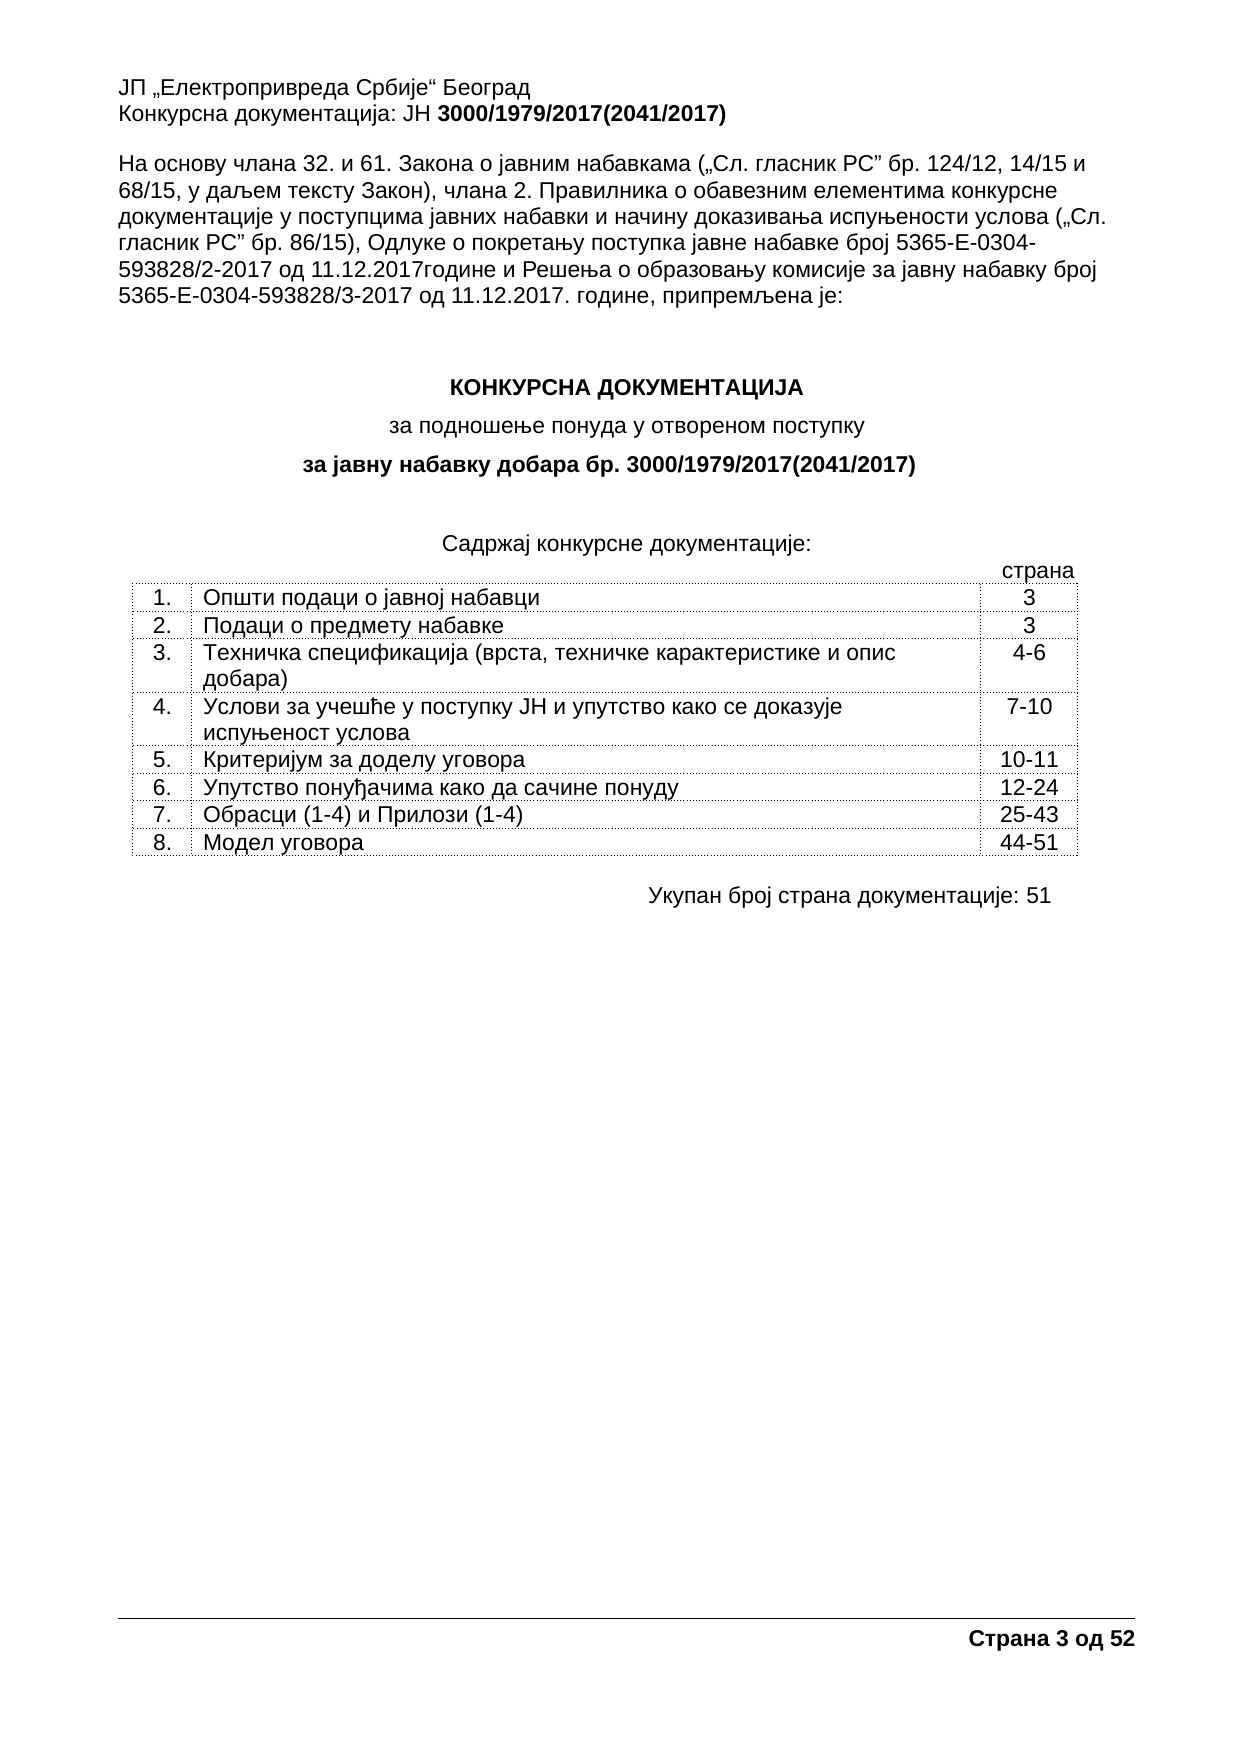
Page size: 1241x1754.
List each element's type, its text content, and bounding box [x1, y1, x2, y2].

text за јавну набавку добара бр. 3000/1979/2017(2041/2017) [81, 451, 1137, 478]
table_cell 7. [133, 800, 192, 828]
table_cell 4. [133, 692, 192, 745]
text КОНКУРСНА ДОКУМЕНТАЦИЈА [118, 374, 1135, 400]
table_cell 4-6 [981, 638, 1078, 692]
text Укупан број страна документације: 51 [118, 882, 1135, 909]
table_cell 7-10 [981, 692, 1078, 745]
table_cell 3. [133, 638, 192, 692]
table_header 3 [981, 583, 1078, 611]
table_cell Критеријум за доделу уговора [192, 745, 981, 773]
table_cell Подаци о предмету набавке [192, 611, 981, 638]
table_cell Упутство понуђачима како да сачине понуду [192, 773, 981, 800]
table_cell 5. [133, 745, 192, 773]
table_cell 8. [133, 828, 192, 855]
text страна [118, 557, 1135, 583]
table_cell Модел уговора [192, 828, 981, 855]
table_cell Техничка спецификација (врста, техничке карактеристике и опис добара) [192, 638, 981, 692]
table_cell Обрасци (1-4) и Прилози (1-4) [192, 800, 981, 828]
table_cell 2. [133, 611, 192, 638]
table_cell 6. [133, 773, 192, 800]
text На основу члана 32. и 61. Закона о јавним набавкама („Сл. гласник РС” бр. 124/12, 14/15 и 68/15, у даљем тексту Закон), члана 2. Правилника о обавезним елементима конкурсне документације у поступцима јавних набавки и начину доказивања испуњености услова („Сл. гласник РС” бр. 86/15), Одлуке о покретању поступка јавне набавке број 5365-E-0304-593828/2-2017 од 11.12.2017године и Решења о образовању комисије за јавну набавку број 5365-E-0304-593828/3-2017 од 11.12.2017. године, припремљена је: [118, 150, 1135, 308]
table_cell 10-11 [981, 745, 1078, 773]
table_cell Услови за учешће у поступку ЈН и упутство како се доказује испуњеност услова [192, 692, 981, 745]
table_header Општи подаци о јавној набавци [192, 583, 981, 611]
table_cell 12-24 [981, 773, 1078, 800]
table_header 1. [133, 583, 192, 611]
table_cell 25-43 [981, 800, 1078, 828]
text Садржај конкурсне документације: [118, 530, 1135, 557]
table_cell 44-51 [981, 828, 1078, 855]
table_cell 3 [981, 611, 1078, 638]
text за подношење понуда у отвореном поступку [118, 412, 1135, 439]
